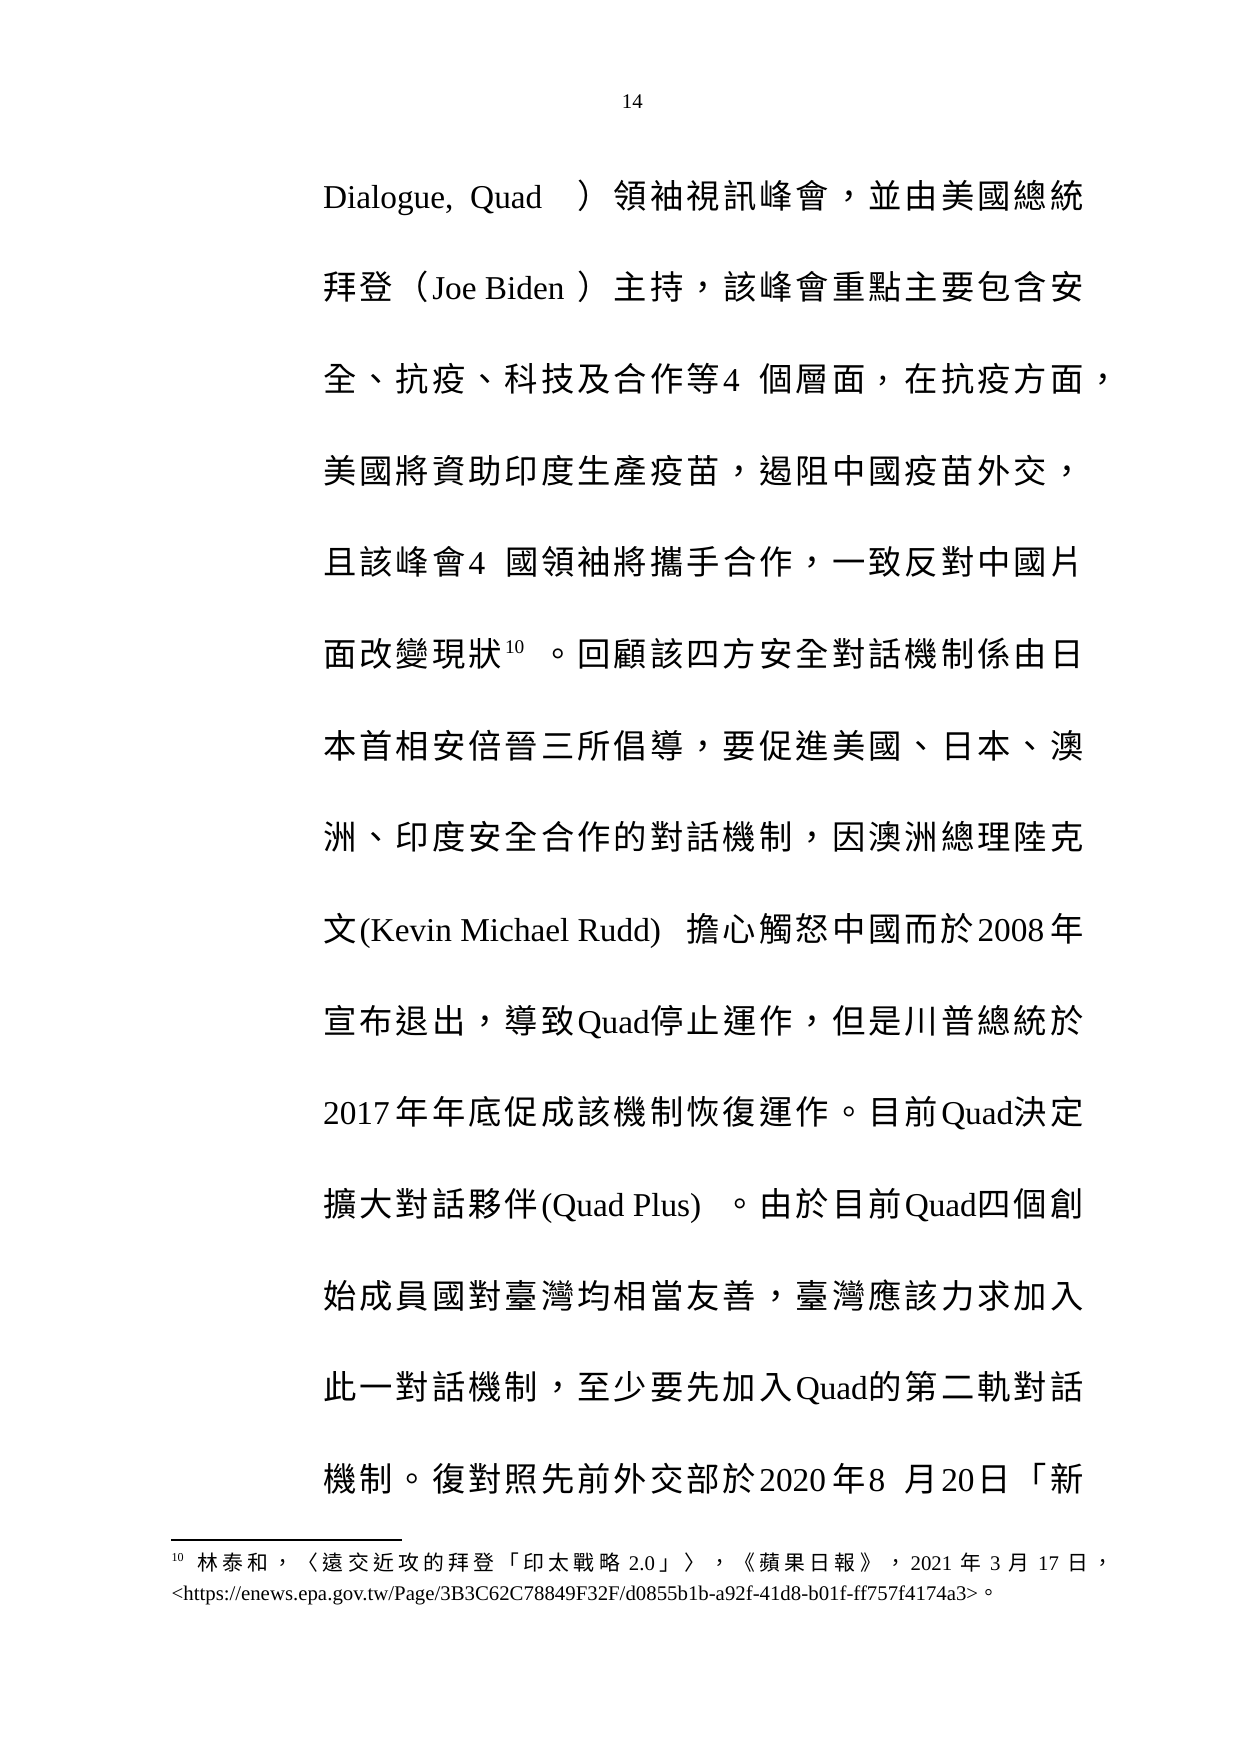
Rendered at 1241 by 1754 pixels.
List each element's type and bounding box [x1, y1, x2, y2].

subtitle [250, 148, 1086, 1523]
